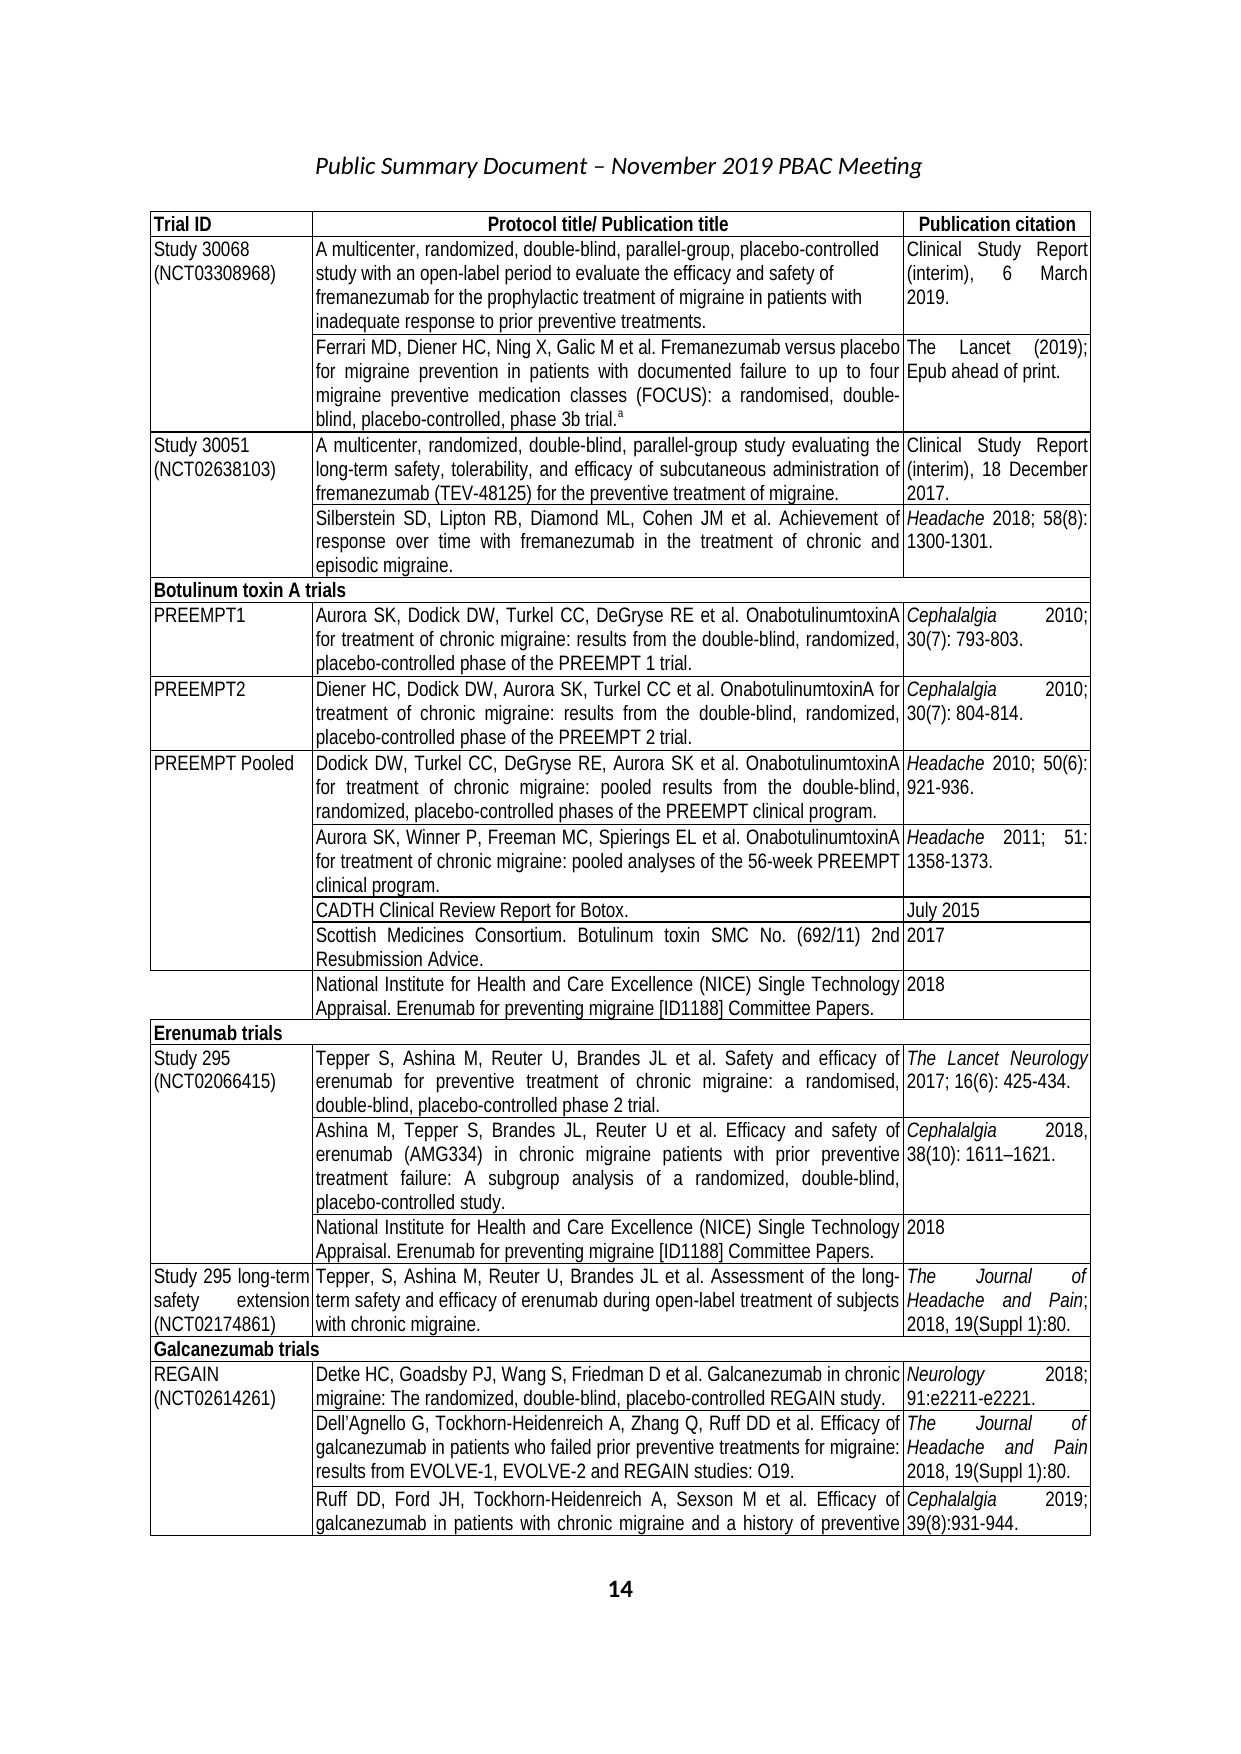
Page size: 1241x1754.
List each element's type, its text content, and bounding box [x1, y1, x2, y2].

table_header Protocol title/ Publication title [313, 212, 903, 236]
table_cell Cephalalgia 2018, 38(10): 1611–1621. [904, 1118, 1090, 1214]
table_cell 2018 [904, 971, 1090, 1019]
table_cell Galcanezumab trials [151, 1337, 1090, 1361]
table_cell Aurora SK, Winner P, Freeman MC, Spierings EL et al. OnabotulinumtoxinA for treatment of chronic migraine: pooled analyses of the 56-week PREEMPT clinical program. [313, 825, 903, 896]
table_cell Headache 2018; 58(8): 1300-1301. [904, 505, 1090, 577]
table_cell Tepper, S, Ashina M, Reuter U, Brandes JL et al. Assessment of the long-term safety and efficacy of erenumab during open-label treatment of subjects with chronic migraine. [313, 1264, 903, 1336]
table_cell Study 30068 (NCT03308968) [151, 237, 312, 431]
table_cell Dodick DW, Turkel CC, DeGryse RE, Aurora SK et al. OnabotulinumtoxinA for treatment of chronic migraine: pooled results from the double-blind, randomized, placebo-controlled phases of the PREEMPT clinical program. [313, 751, 903, 823]
table_cell Clinical Study Report (interim), 6 March 2019. [904, 237, 1090, 334]
table_cell Diener HC, Dodick DW, Aurora SK, Turkel CC et al. OnabotulinumtoxinA for treatment of chronic migraine: results from the double-blind, randomized, placebo-controlled phase of the PREEMPT 2 trial. [313, 677, 903, 750]
table_cell Dell’Agnello G, Tockhorn-Heidenreich A, Zhang Q, Ruff DD et al. Efficacy of galcanezumab in patients who failed prior preventive treatments for migraine: results from EVOLVE-1, EVOLVE-2 and REGAIN studies: O19. [313, 1411, 903, 1486]
table_cell The Lancet (2019); Epub ahead of print. [904, 335, 1090, 431]
table_cell 2018 [904, 1215, 1090, 1263]
table_cell Study 295 long-term safety extension (NCT02174861) [151, 1264, 312, 1336]
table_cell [313, 1487, 903, 1534]
table_cell Headache 2011; 51: 1358-1373. [904, 825, 1090, 896]
table_cell Cephalalgia 2019; 39(8):931-944. [904, 1487, 1090, 1534]
table_cell PREEMPT1 [151, 603, 312, 676]
table_cell Study 295 (NCT02066415) [151, 1045, 312, 1263]
table_header Trial ID [151, 212, 312, 236]
table_cell Ferrari MD, Diener HC, Ning X, Galic M et al. Fremanezumab versus placebo for migraine prevention in patients with documented failure to up to four migraine preventive medication classes (FOCUS): a randomised, double-blind, placebo-controlled, phase 3b trial.a [313, 335, 903, 431]
table_cell Ashina M, Tepper S, Brandes JL, Reuter U et al. Efficacy and safety of erenumab (AMG334) in chronic migraine patients with prior preventive treatment failure: A subgroup analysis of a randomized, double-blind, placebo-controlled study. [313, 1118, 903, 1214]
table_cell Clinical Study Report (interim), 18 December 2017. [904, 433, 1090, 504]
table_cell Neurology 2018; 91:e2211-e2221. [904, 1362, 1090, 1410]
table_cell Study 30051 (NCT02638103) [151, 433, 312, 577]
table_cell PREEMPT Pooled [151, 751, 312, 970]
table_cell National Institute for Health and Care Excellence (NICE) Single Technology Appraisal. Erenumab for preventing migraine [ID1188] Committee Papers. [313, 971, 903, 1019]
table_cell Tepper S, Ashina M, Reuter U, Brandes JL et al. Safety and efficacy of erenumab for preventive treatment of chronic migraine: a randomised, double-blind, placebo-controlled phase 2 trial. [313, 1045, 903, 1117]
table_cell 2017 [904, 923, 1090, 970]
table_cell July 2015 [904, 898, 1090, 921]
table_cell A multicenter, randomized, double-blind, parallel-group, placebo-controlled study with an open-label period to evaluate the efficacy and safety of fremanezumab for the prophylactic treatment of migraine in patients with inadequate response to prior preventive treatments. [313, 237, 903, 334]
table_cell PREEMPT2 [151, 677, 312, 750]
table_cell Headache 2010; 50(6): 921-936. [904, 751, 1090, 823]
table_cell A multicenter, randomized, double-blind, parallel-group study evaluating the long-term safety, tolerability, and efficacy of subcutaneous administration of fremanezumab (TEV-48125) for the preventive treatment of migraine. [313, 433, 903, 504]
table_cell Detke HC, Goadsby PJ, Wang S, Friedman D et al. Galcanezumab in chronic migraine: The randomized, double-blind, placebo-controlled REGAIN study. [313, 1362, 903, 1410]
table_header Publication citation [904, 212, 1090, 236]
table_cell The Lancet Neurology 2017; 16(6): 425-434. [904, 1045, 1090, 1117]
table_cell Cephalalgia 2010; 30(7): 804-814. [904, 677, 1090, 750]
table_cell The Journal of Headache and Pain; 2018, 19(Suppl 1):80. [904, 1264, 1090, 1336]
table_cell Aurora SK, Dodick DW, Turkel CC, DeGryse RE et al. OnabotulinumtoxinA for treatment of chronic migraine: results from the double-blind, randomized, placebo-controlled phase of the PREEMPT 1 trial. [313, 603, 903, 676]
table_cell Erenumab trials [151, 1020, 1090, 1044]
table_cell Scottish Medicines Consortium. Botulinum toxin SMC No. (692/11) 2nd Resubmission Advice. [313, 923, 903, 970]
table_cell Cephalalgia 2010; 30(7): 793-803. [904, 603, 1090, 676]
table_cell National Institute for Health and Care Excellence (NICE) Single Technology Appraisal. Erenumab for preventing migraine [ID1188] Committee Papers. [313, 1215, 903, 1263]
table_cell Botulinum toxin A trials [151, 578, 1090, 602]
table_cell CADTH Clinical Review Report for Botox. [313, 898, 903, 921]
table_cell REGAIN (NCT02614261) [151, 1362, 312, 1534]
table_cell Silberstein SD, Lipton RB, Diamond ML, Cohen JM et al. Achievement of response over time with fremanezumab in the treatment of chronic and episodic migraine. [313, 505, 903, 577]
table_cell The Journal of Headache and Pain 2018, 19(Suppl 1):80. [904, 1411, 1090, 1486]
